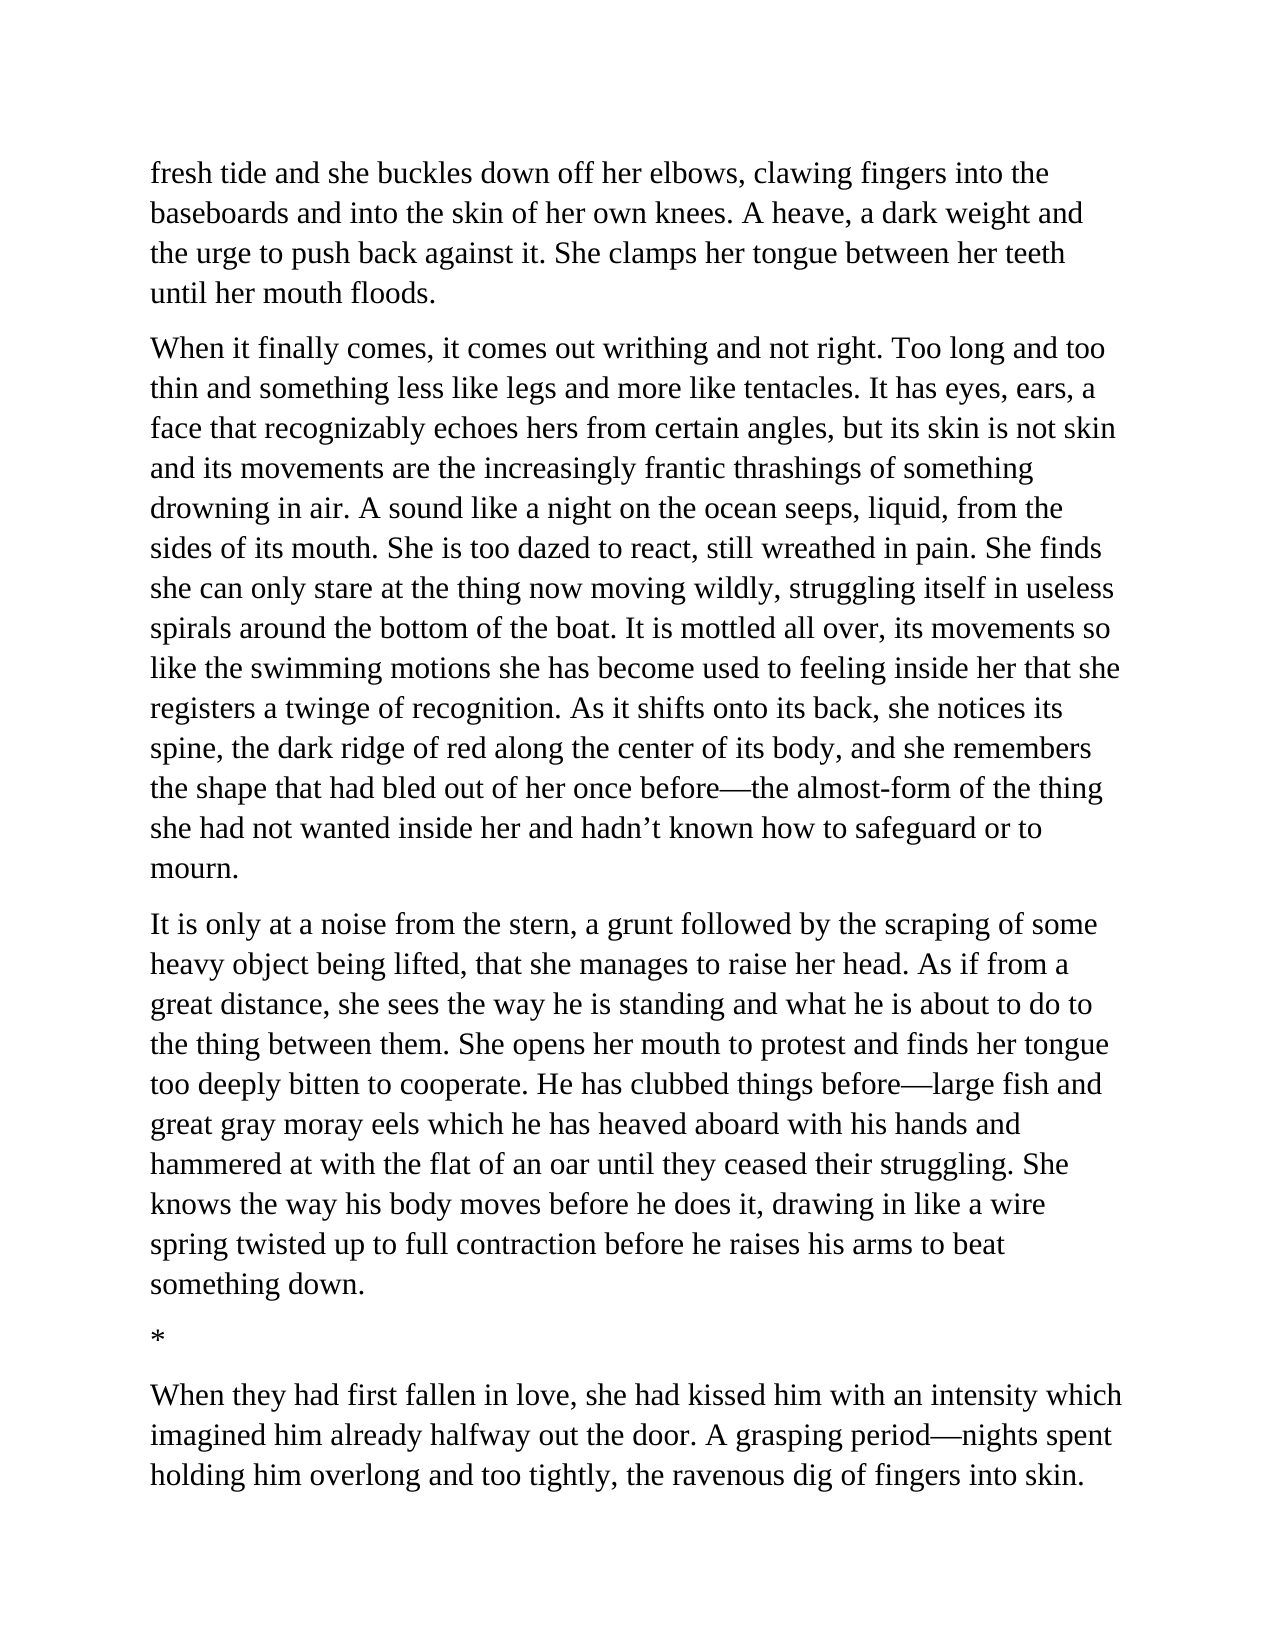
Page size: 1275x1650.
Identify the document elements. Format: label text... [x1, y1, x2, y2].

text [150, 1372, 1125, 1492]
text * [150, 1317, 1125, 1357]
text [150, 150, 1125, 310]
text It is only at a noise from the stern, a grunt followed by the scraping of some heavy object being lifted, that she manages to raise her head. As if from a great distance, she sees the way he is standing and what he is about to do to the thing between them. She opens her mouth to protest and finds her tongue too deeply bitten to cooperate. He has clubbed things before—large fish and great gray moray eels which he has heaved aboard with his hands and hammered at with the flat of an oar until they ceased their struggling. She knows the way his body moves before he does it, drawing in like a wire spring twisted up to full contraction before he raises his arms to beat something down. [150, 901, 1125, 1301]
text When it finally comes, it comes out writhing and not right. Too long and too thin and something less like legs and more like tentacles. It has eyes, ears, a face that recognizably echoes hers from certain angles, but its skin is not skin and its movements are the increasingly frantic thrashings of something drowning in air. A sound like a night on the ocean seeps, liquid, from the sides of its mouth. She is too dazed to react, still wreathed in pain. She finds she can only stare at the thing now moving wildly, struggling itself in useless spirals around the bottom of the boat. It is mottled all over, its movements so like the swimming motions she has become used to feeling inside her that she registers a twinge of recognition. As it shifts onto its back, she notices its spine, the dark ridge of red along the center of its body, and she remembers the shape that had bled out of her once before—the almost-form of the thing she had not wanted inside her and hadn’t known how to safeguard or to mourn. [150, 326, 1125, 886]
